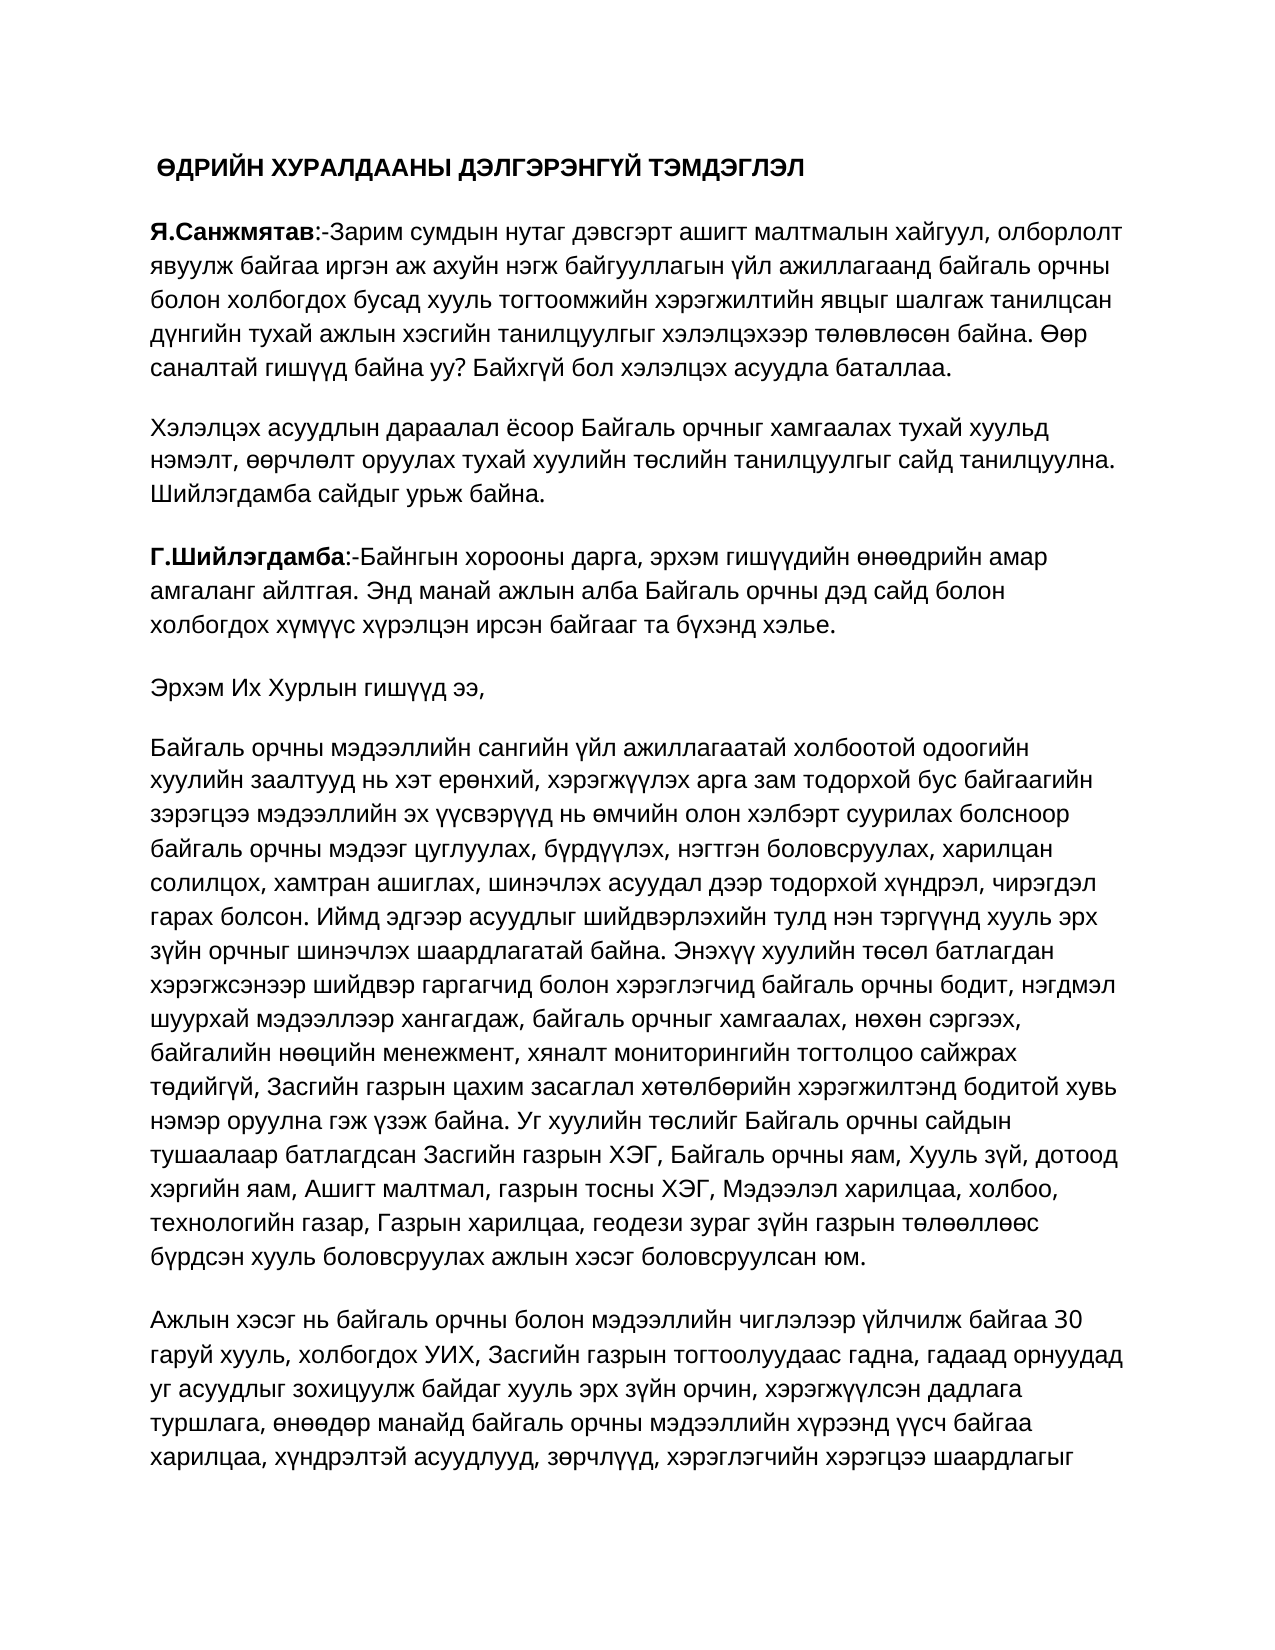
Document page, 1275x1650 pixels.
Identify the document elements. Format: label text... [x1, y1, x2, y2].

text ӨДРИЙН ХУРАЛДААНЫ ДЭЛГЭРЭНГҮЙ ТЭМДЭГЛЭЛ [150, 150, 1125, 184]
text Г.Шийлэгдамба:-Байнгын хорооны дарга, эрхэм гишүүдийн өнөөдрийн амар амгаланг айлтгая. Энд манай ажлын алба Байгаль орчны дэд сайд болон холбогдох хүмүүс хүрэлцэн ирсэн байгааг та бүхэнд хэлье. [150, 539, 1125, 641]
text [150, 1302, 1125, 1472]
text Эрхэм Их Хурлын гишүүд ээ, [150, 670, 1125, 704]
text Хэлэлцэх асуудлын дараалал ёсоор Байгаль орчныг хамгаалах тухай хуульд нэмэлт, өөрчлөлт оруулах тухай хуулийн төслийн танилцуулгыг сайд танилцуулна. Шийлэгдамба сайдыг урьж байна. [150, 413, 1125, 509]
text Байгаль орчны мэдээллийн сангийн үйл ажиллагаатай холбоотой одоогийн хуулийн заалтууд нь хэт ерөнхий, хэрэгжүүлэх арга зам тодорхой бус байгаагийн зэрэгцээ мэдээллийн эх үүсвэрүүд нь өмчийн олон хэлбэрт суурилах болсноор байгаль орчны мэдээг цуглуулах, бүрдүүлэх, нэгтгэн боловсруулах, харилцан солилцох, хамтран ашиглах, шинэчлэх асуудал дээр тодорхой хүндрэл, чирэгдэл гарах болсон. Иймд эдгээр асуудлыг шийдвэрлэхийн тулд нэн тэргүүнд хууль эрх зүйн орчныг шинэчлэх шаардлагатай байна. Энэхүү хуулийн төсөл батлагдан хэрэгжсэнээр шийдвэр гаргагчид болон хэрэглэгчид байгаль орчны бодит, нэгдмэл шуурхай мэдээллээр хангагдаж, байгаль орчныг хамгаалах, нөхөн сэргээх, байгалийн нөөцийн менежмент, хяналт мониторингийн тогтолцоо сайжрах төдийгүй, Засгийн газрын цахим засаглал хөтөлбөрийн хэрэгжилтэнд бодитой хувь нэмэр оруулна гэж үзэж байна. Уг хуулийн төслийг Байгаль орчны сайдын тушаалаар батлагдсан Засгийн газрын ХЭГ, Байгаль орчны яам, Хууль зүй, дотоод хэргийн яам, Ашигт малтмал, газрын тосны ХЭГ, Мэдээлэл харилцаа, холбоо, технологийн газар, Газрын харилцаа, геодези зураг зүйн газрын төлөөллөөс бүрдсэн хууль боловсруулах ажлын хэсэг боловсруулсан юм. [150, 733, 1125, 1273]
text Я.Санжмятав:-Зарим сумдын нутаг дэвсгэрт ашигт малтмалын хайгуул, олборлолт явуулж байгаа иргэн аж ахуйн нэгж байгууллагын үйл ажиллагаанд байгаль орчны болон холбогдох бусад хууль тогтоомжийн хэрэгжилтийн явцыг шалгаж танилцсан дүнгийн тухай ажлын хэсгийн танилцуулгыг хэлэлцэхээр төлөвлөсөн байна. Өөр саналтай гишүүд байна уу? Байхгүй бол хэлэлцэх асуудла баталлаа. [150, 213, 1125, 383]
